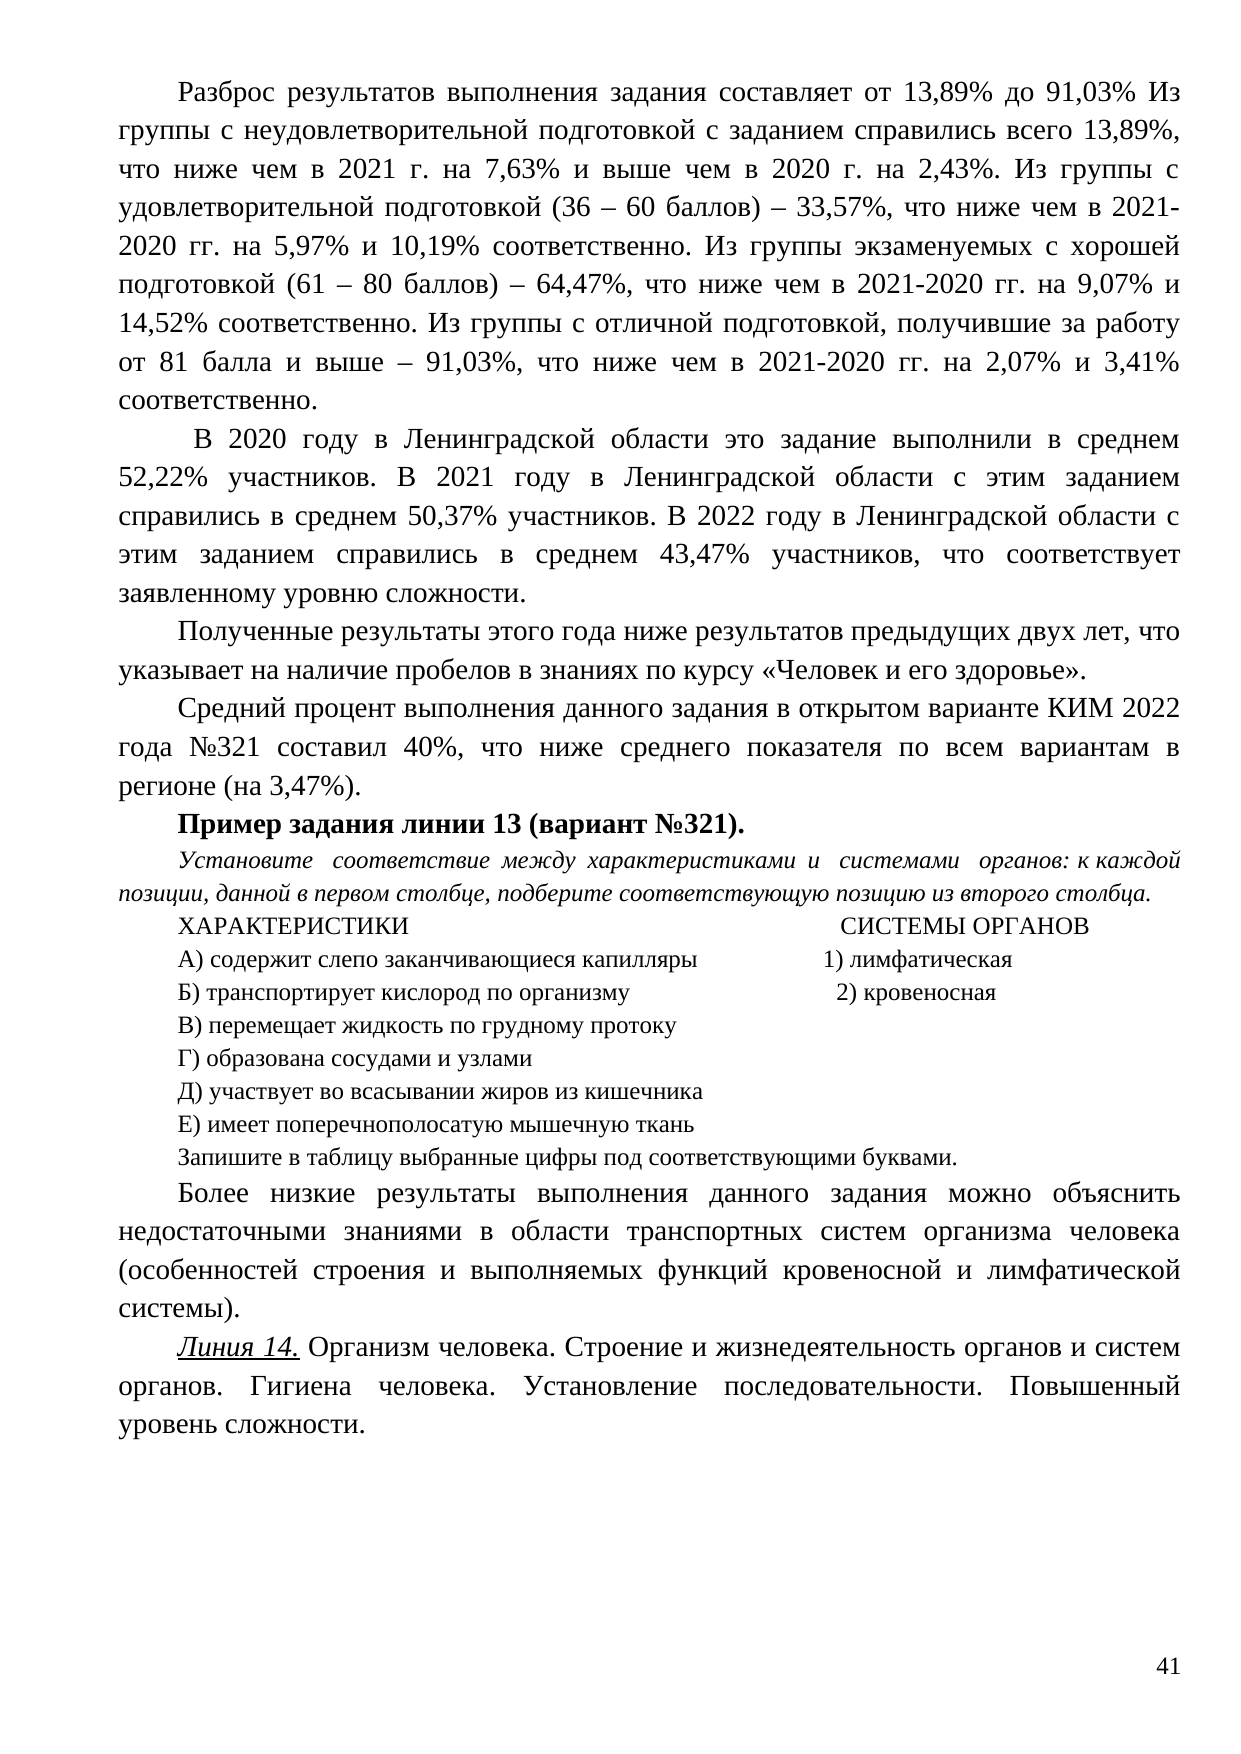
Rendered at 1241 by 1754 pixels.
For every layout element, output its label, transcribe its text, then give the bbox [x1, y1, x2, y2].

text Средний процент выполнения данного задания в открытом варианте КИМ 2022 года №321 составил 40%, что ниже среднего показателя по всем вариантам в регионе (на 3,47%). [118, 691, 1181, 801]
text Полученные результаты этого года ниже результатов предыдущих двух лет, что указывает на наличие пробелов в знаниях по курсу «Человек и его здоровье». [118, 613, 1181, 686]
text Б) транспортирует кислород по организму 2) кровеносная [118, 977, 1181, 1006]
text Линия 14. Организм человека. Строение и жизнедеятельность органов и систем органов. Гигиена человека. Установление последовательности. Повышенный уровень сложности. [118, 1329, 1181, 1440]
text Г) образована сосудами и узлами [118, 1043, 1181, 1072]
text Более низкие результаты выполнения данного задания можно объяснить недостаточными знаниями в области транспортных систем организма человека (особенностей строения и выполняемых функций кровеносной и лимфатической системы). [118, 1175, 1181, 1324]
text Установите соответствие между характеристиками и системами органов: к каждой позиции, данной в первом столбце, подберите соответствующую позицию из второго столбца. [118, 845, 1181, 906]
text Пример задания линии 13 (вариант №321). [118, 806, 1181, 840]
text ХАРАКТЕРИСТИКИ СИСТЕМЫ ОРГАНОВ [118, 911, 1181, 939]
text Запишите в таблицу выбранные цифры под соответствующими буквами. [118, 1142, 1181, 1171]
text А) содержит слепо заканчивающиеся капилляры 1) лимфатическая [177, 944, 1181, 972]
text В) перемещает жидкость по грудному протоку [118, 1010, 1181, 1038]
text В 2020 году в Ленинградской области это задание выполнили в среднем 52,22% участников. В 2021 году в Ленинградской области с этим заданием справились в среднем 50,37% участников. В 2022 году в Ленинградской области с этим заданием справились в среднем 43,47% участников, что соответствует заявленному уровню сложности. [118, 421, 1181, 608]
text Д) участвует во всасывании жиров из кишечника [118, 1076, 1181, 1104]
text Разброс результатов выполнения задания составляет от 13,89% до 91,03% Из группы с неудовлетворительной подготовкой с заданием справились всего 13,89%, что ниже чем в 2021 г. на 7,63% и выше чем в 2020 г. на 2,43%. Из группы с удовлетворительной подготовкой (36 – 60 баллов) – 33,57%, что ниже чем в 2021-2020 гг. на 5,97% и 10,19% соответственно. Из группы экзаменуемых с хорошей подготовкой (61 – 80 баллов) – 64,47%, что ниже чем в 2021-2020 гг. на 9,07% и 14,52% соответственно. Из группы с отличной подготовкой, получившие за работу от 81 балла и выше – 91,03%, что ниже чем в 2021-2020 гг. на 2,07% и 3,41% соответственно. [118, 74, 1181, 416]
text Е) имеет поперечнополосатую мышечную ткань [118, 1109, 1181, 1138]
